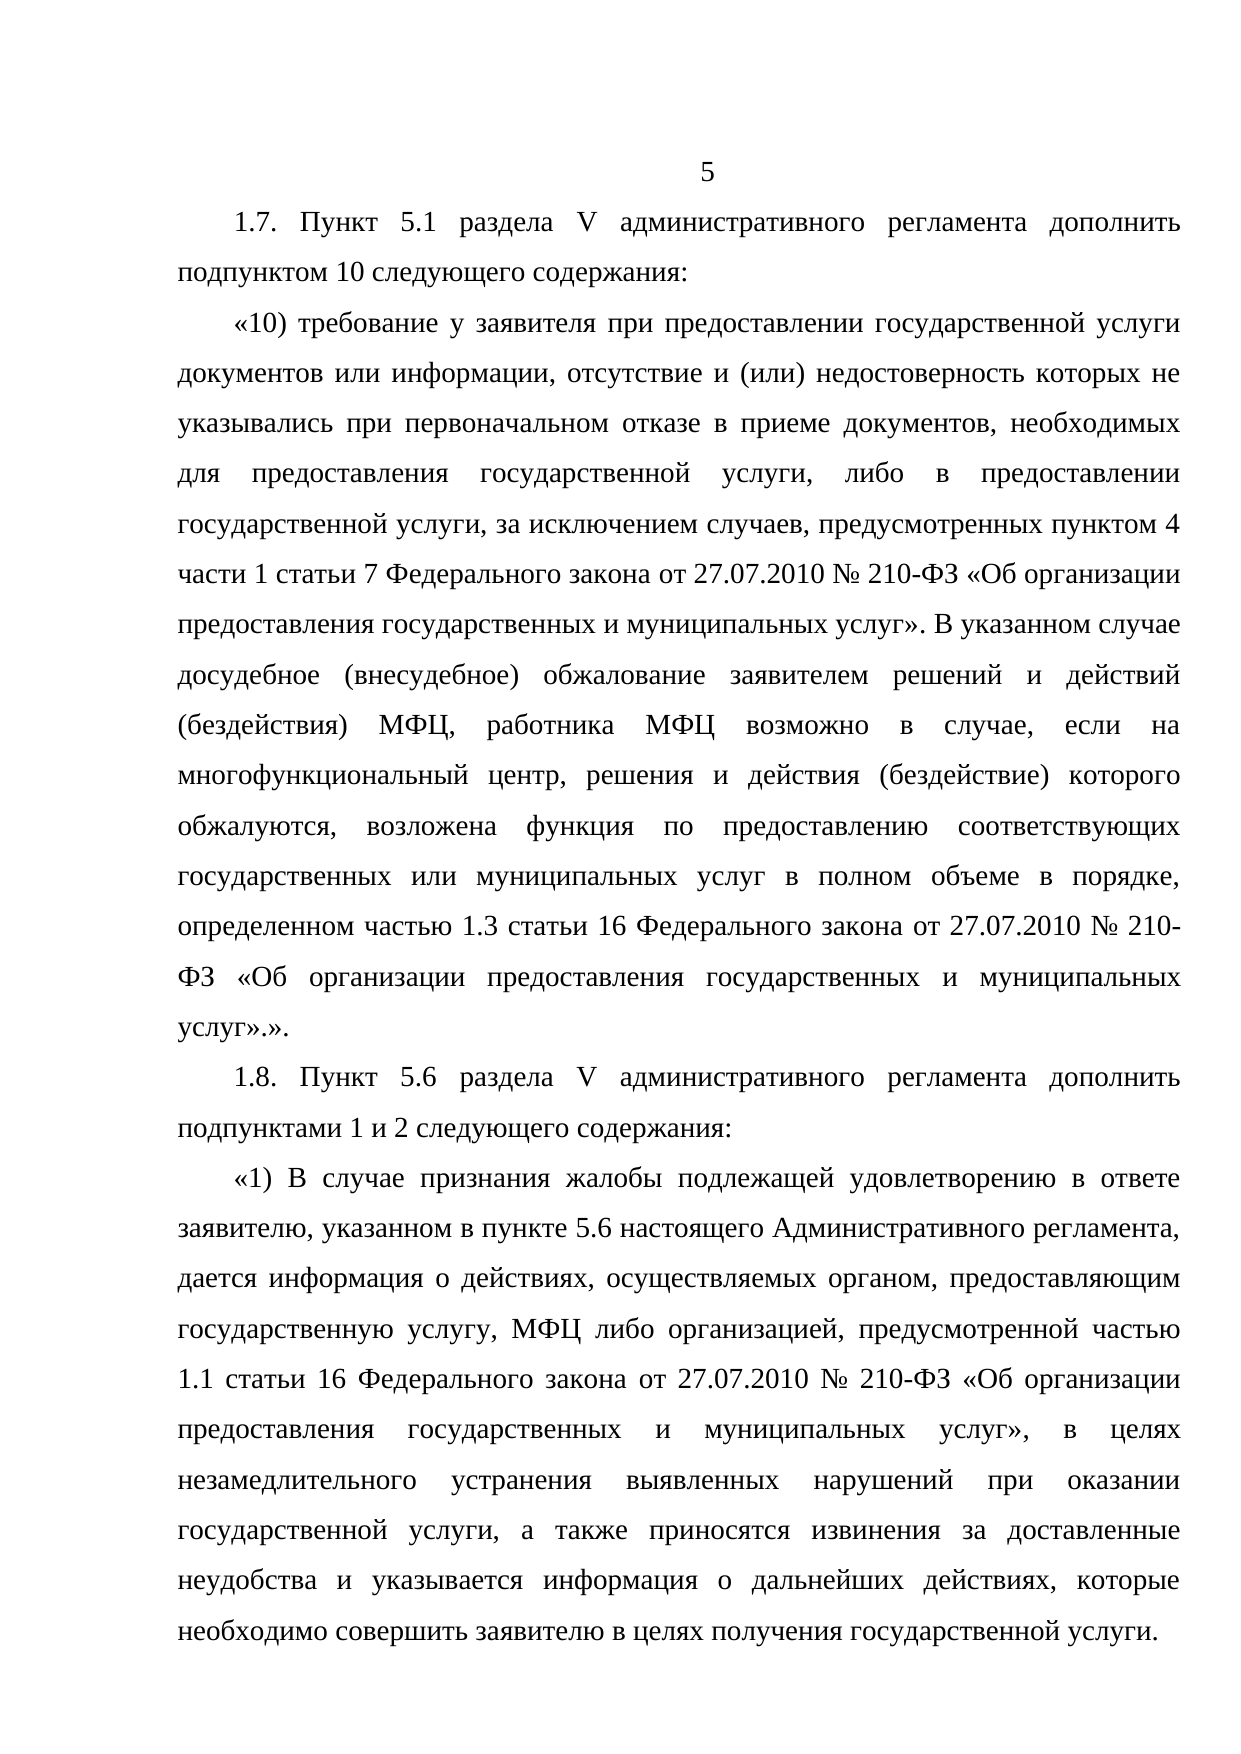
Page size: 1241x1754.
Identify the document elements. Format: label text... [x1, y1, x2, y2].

text «1) В случае признания жалобы подлежащей удовлетворению в ответе заявителю, указанном в пункте 5.6 настоящего Административного регламента, дается информация о действиях, осуществляемых органом, предоставляющим государственную услугу, МФЦ либо организацией, предусмотренной частью 1.1 статьи 16 Федерального закона от 27.07.2010 № 210-ФЗ «Об организации предоставления государственных и муниципальных услуг», в целях незамедлительного устранения выявленных нарушений при оказании государственной услуги, а также приносятся извинения за доставленные неудобства и указывается информация о дальнейших действиях, которые необходимо совершить заявителю в целях получения государственной услуги. [177, 1160, 1181, 1646]
text 1.7. Пункт 5.1 раздела V административного регламента дополнить подпунктом 10 следующего содержания: [177, 204, 1181, 288]
text 5 [177, 154, 1181, 187]
text 1.8. Пункт 5.6 раздела V административного регламента дополнить подпунктами 1 и 2 следующего содержания: [177, 1059, 1181, 1143]
text «10) требование у заявителя при предоставлении государственной услуги документов или информации, отсутствие и (или) недостоверность которых не указывались при первоначальном отказе в приеме документов, необходимых для предоставления государственной услуги, либо в предоставлении государственной услуги, за исключением случаев, предусмотренных пунктом 4 части 1 статьи 7 Федерального закона от 27.07.2010 № 210-ФЗ «Об организации предоставления государственных и муниципальных услуг». В указанном случае досудебное (внесудебное) обжалование заявителем решений и действий (бездействия) МФЦ, работника МФЦ возможно в случае, если на многофункциональный центр, решения и действия (бездействие) которого обжалуются, возложена функция по предоставлению соответствующих государственных или муниципальных услуг в полном объеме в порядке, определенном частью 1.3 статьи 16 Федерального закона от 27.07.2010 № 210-ФЗ «Об организации предоставления государственных и муниципальных услуг».». [177, 305, 1181, 1043]
